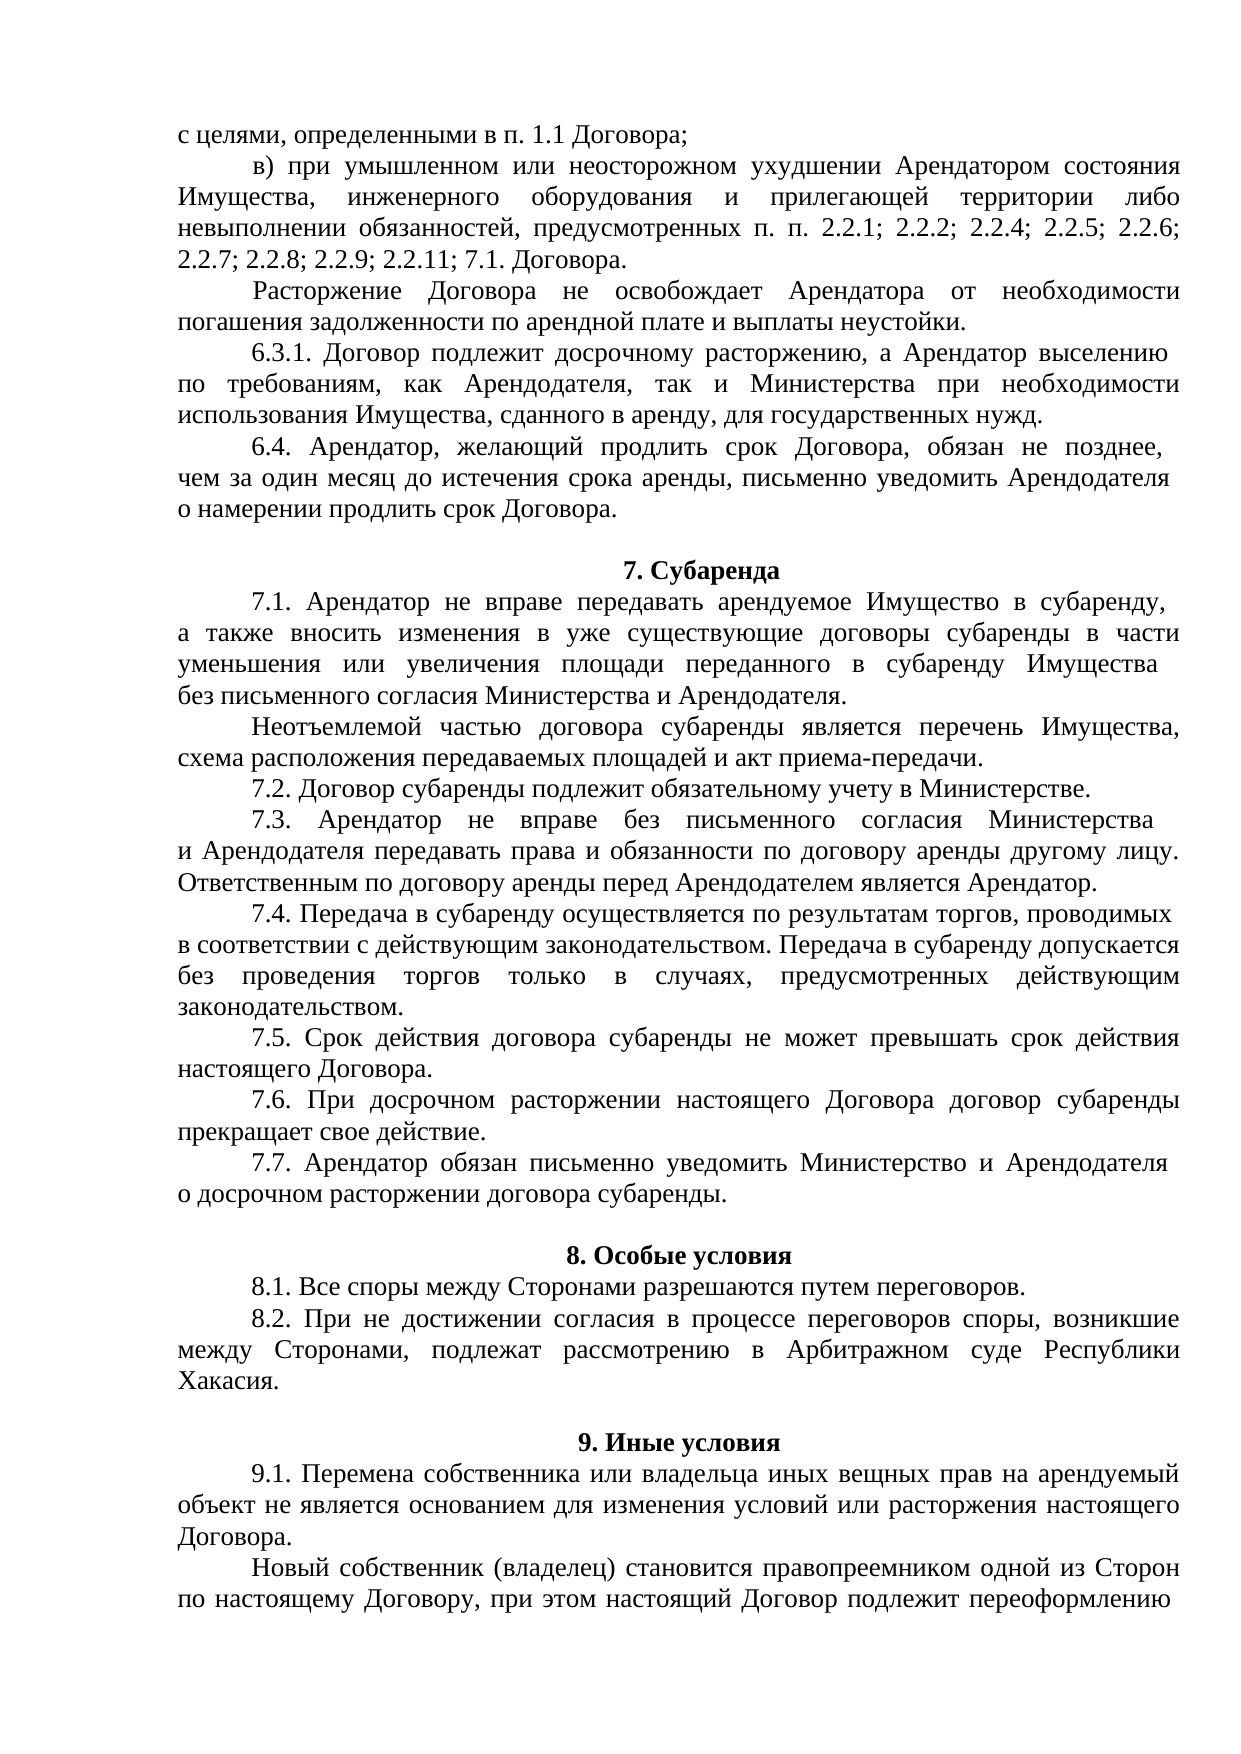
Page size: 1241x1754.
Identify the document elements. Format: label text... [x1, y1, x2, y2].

text 7.6. При досрочном расторжении настоящего Договора договор субаренды прекращает свое действие. [177, 1084, 1181, 1146]
text 8. Особые условия [177, 1239, 1181, 1271]
text в) при умышленном или неосторожном ухудшении Арендатором состояния Имущества, инженерного оборудования и прилегающей территории либо невыполнении обязанностей, предусмотренных п. п. 2.2.1; 2.2.2; 2.2.4; 2.2.5; 2.2.6; 2.2.7; 2.2.8; 2.2.9; 2.2.11; 7.1. Договора. [177, 149, 1181, 274]
text 7.2. Договор субаренды подлежит обязательному учету в Министерстве. [177, 772, 1181, 803]
text 9. Иные условия [177, 1426, 1181, 1457]
text 7.3. Арендатор не вправе без письменного согласия Министерства и Арендодателя передавать права и обязанности по договору аренды другому лицу. Ответственным по договору аренды перед Арендодателем является Арендатор. [177, 803, 1181, 897]
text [177, 1551, 1181, 1613]
text Расторжение Договора не освобождает Арендатора от необходимости погашения задолженности по арендной плате и выплаты неустойки. [177, 274, 1181, 336]
text 7.1. Арендатор не вправе передавать арендуемое Имущество в субаренду, а также вносить изменения в уже существующие договоры субаренды в части уменьшения или увеличения площади переданного в субаренду Имущества без письменного согласия Министерства и Арендодателя. [177, 585, 1181, 710]
text 7.7. Арендатор обязан письменно уведомить Министерство и Арендодателя о досрочном расторжении договора субаренды. [177, 1146, 1181, 1208]
text 6.3.1. Договор подлежит досрочному расторжению, а Арендатор выселению по требованиям, как Арендодателя, так и Министерства при необходимости использования Имущества, сданного в аренду, для государственных нужд. [177, 336, 1181, 429]
text Неотъемлемой частью договора субаренды является перечень Имущества, схема расположения передаваемых площадей и акт приема-передачи. [177, 710, 1181, 772]
text 7. Субаренда [177, 554, 1181, 585]
text 7.5. Срок действия договора субаренды не может превышать срок действия настоящего Договора. [177, 1021, 1181, 1084]
text 8.2. При не достижении согласия в процессе переговоров споры, возникшие между Сторонами, подлежат рассмотрению в Арбитражном суде Республики Хакасия. [177, 1302, 1181, 1395]
text 6.4. Арендатор, желающий продлить срок Договора, обязан не позднее, чем за один месяц до истечения срока аренды, письменно уведомить Арендодателя о намерении продлить срок Договора. [177, 429, 1181, 523]
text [177, 118, 1181, 149]
text 9.1. Перемена собственника или владельца иных вещных прав на арендуемый объект не является основанием для изменения условий или расторжения настоящего Договора. [177, 1457, 1181, 1551]
text 8.1. Все споры между Сторонами разрешаются путем переговоров. [177, 1271, 1181, 1302]
text 7.4. Передача в субаренду осуществляется по результатам торгов, проводимых в соответствии с действующим законодательством. Передача в субаренду допускается без проведения торгов только в случаях, предусмотренных действующим законодательством. [177, 897, 1181, 1021]
